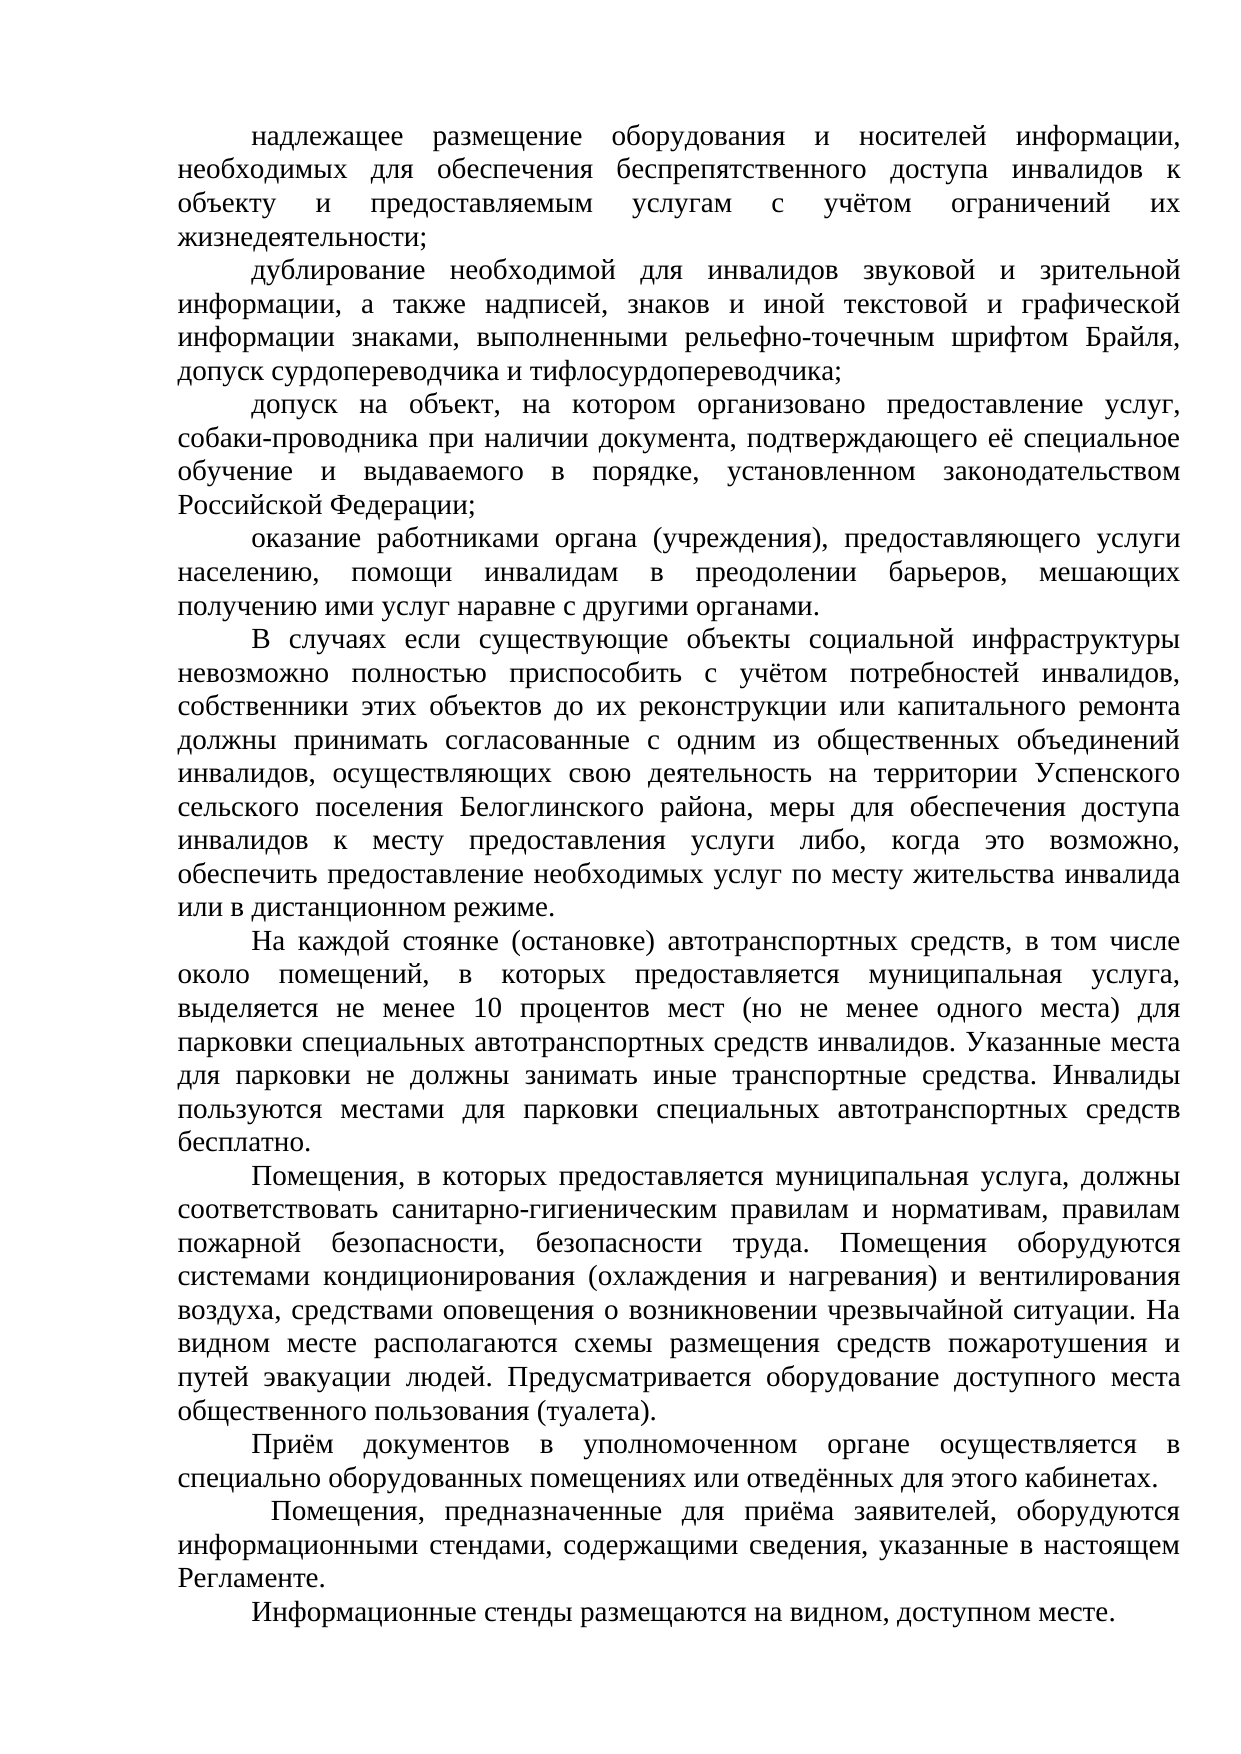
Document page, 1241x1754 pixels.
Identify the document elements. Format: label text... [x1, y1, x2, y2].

text Информационные стенды размещаются на видном, доступном месте. [177, 1594, 1181, 1627]
text дублирование необходимой для инвалидов звуковой и зрительной информации, а также надписей, знаков и иной текстовой и графической информации знаками, выполненными рельефно-точечным шрифтом Брайля, допуск сурдопереводчика и тифлосурдопереводчика; [177, 252, 1181, 386]
text На каждой стоянке (остановке) автотранспортных средств, в том числе около помещений, в которых предоставляется муниципальная услуга, выделяется не менее 10 процентов мест (но не менее одного места) для парковки специальных автотранспортных средств инвалидов. Указанные места для парковки не должны занимать иные транспортные средства. Инвалиды пользуются местами для парковки специальных автотранспортных средств бесплатно. [177, 923, 1181, 1158]
text оказание работниками органа (учреждения), предоставляющего услуги населению, помощи инвалидам в преодолении барьеров, мешающих получению ими услуг наравне с другими органами. [177, 521, 1181, 621]
text Помещения, в которых предоставляется муниципальная услуга, должны соответствовать санитарно-гигиеническим правилам и нормативам, правилам пожарной безопасности, безопасности труда. Помещения оборудуются системами кондиционирования (охлаждения и нагревания) и вентилирования воздуха, средствами оповещения о возникновении чрезвычайной ситуации. На видном месте располагаются схемы размещения средств пожаротушения и путей эвакуации людей. Предусматривается оборудование доступного места общественного пользования (туалета). [177, 1158, 1181, 1426]
text В случаях если существующие объекты социальной инфраструктуры невозможно полностью приспособить с учётом потребностей инвалидов, собственники этих объектов до их реконструкции или капитального ремонта должны принимать согласованные с одним из общественных объединений инвалидов, осуществляющих свою деятельность на территории Успенского сельского поселения Белоглинского района, меры для обеспечения доступа инвалидов к месту предоставления услуги либо, когда это возможно, обеспечить предоставление необходимых услуг по месту жительства инвалида или в дистанционном режиме. [177, 621, 1181, 923]
text Приём документов в уполномоченном органе осуществляется в специально оборудованных помещениях или отведённых для этого кабинетах. [177, 1426, 1181, 1493]
text допуск на объект, на котором организовано предоставление услуг, собаки-проводника при наличии документа, подтверждающего её специальное обучение и выдаваемого в порядке, установленном законодательством Российской Федерации; [177, 386, 1181, 521]
text Помещения, предназначенные для приёма заявителей, оборудуются информационными стендами, содержащими сведения, указанные в настоящем Регламенте. [177, 1493, 1181, 1594]
text надлежащее размещение оборудования и носителей информации, необходимых для обеспечения беспрепятственного доступа инвалидов к объекту и предоставляемым услугам с учётом ограничений их жизнедеятельности; [177, 118, 1181, 252]
